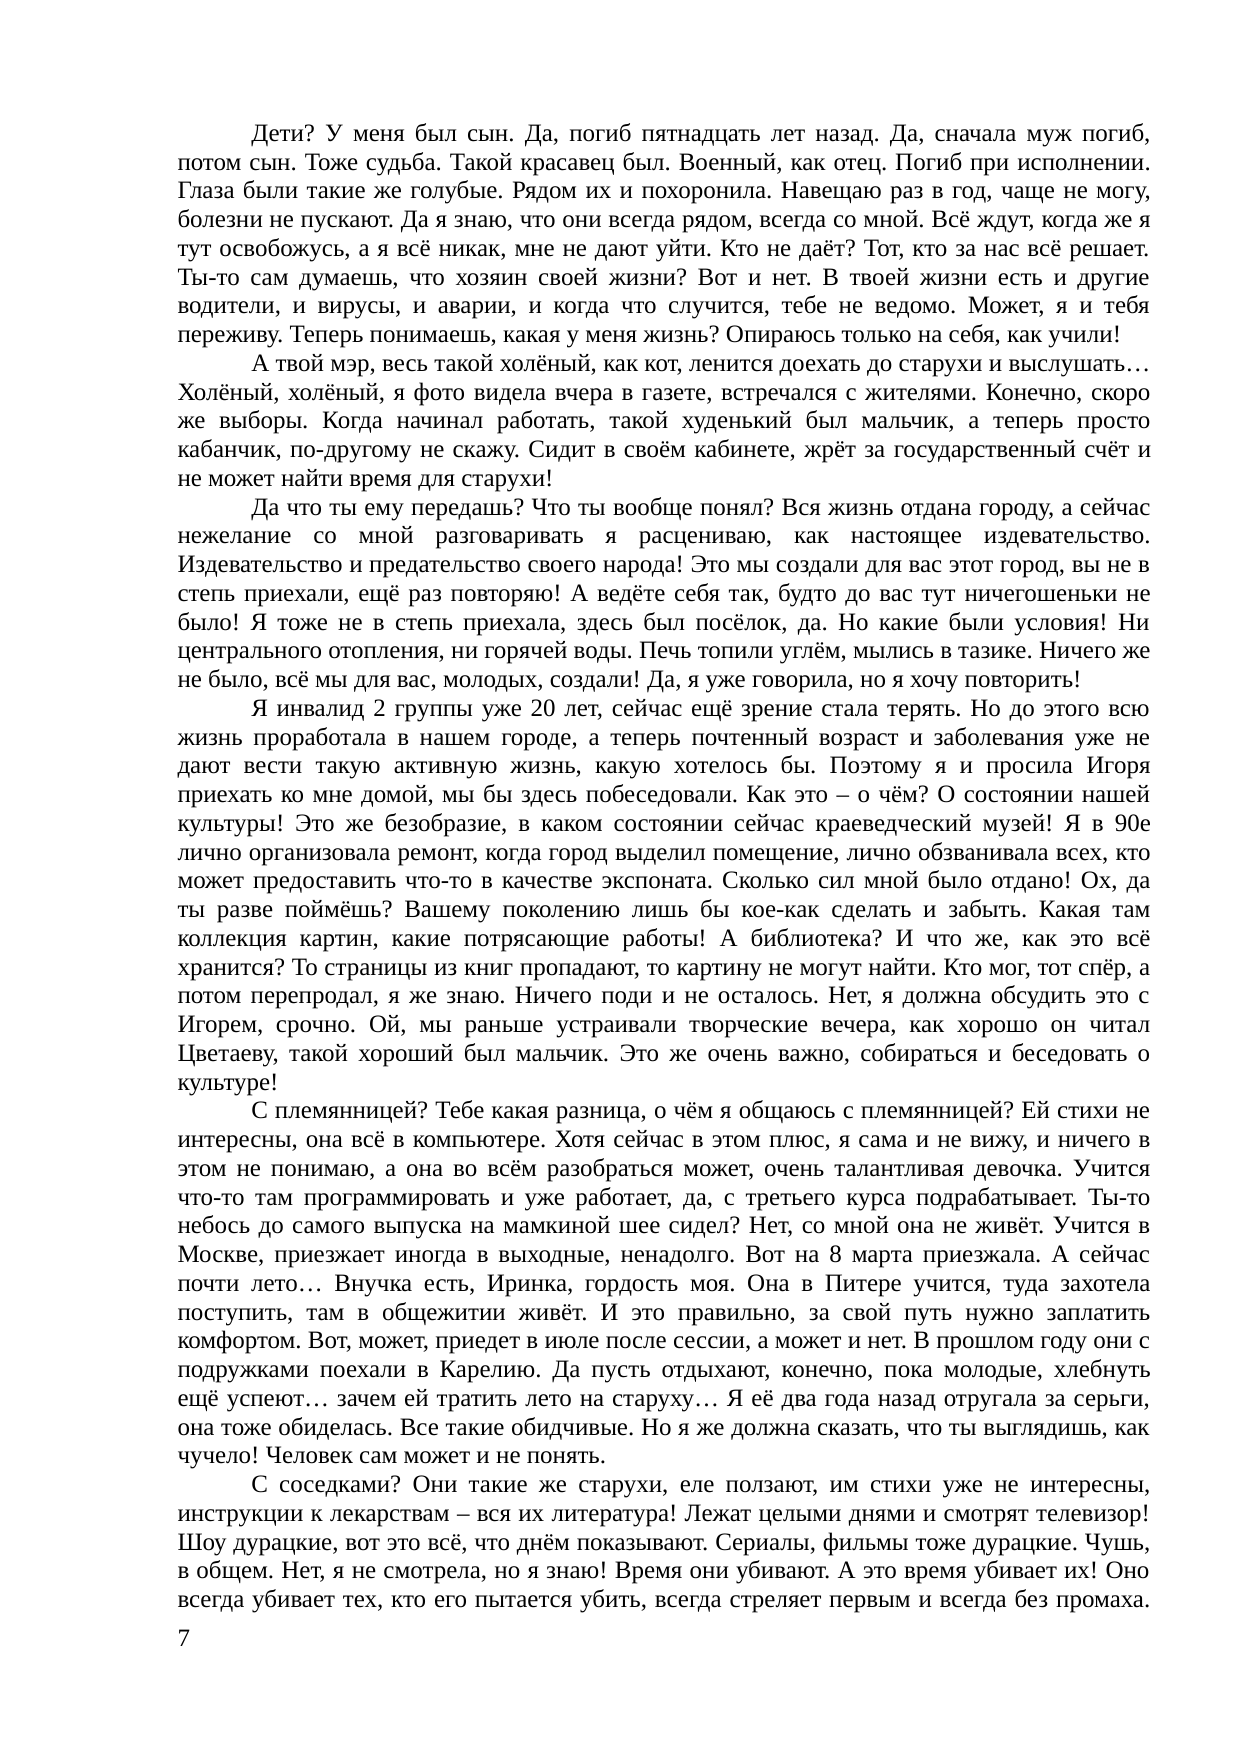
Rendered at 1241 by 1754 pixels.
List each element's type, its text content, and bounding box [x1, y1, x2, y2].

text Дети? У меня был сын. Да, погиб пятнадцать лет назад. Да, сначала муж погиб, потом сын. Тоже судьба. Такой красавец был. Военный, как отец. Погиб при исполнении. Глаза были такие же голубые. Рядом их и похоронила. Навещаю раз в год, чаще не могу, болезни не пускают. Да я знаю, что они всегда рядом, всегда со мной. Всё ждут, когда же я тут освобожусь, а я всё никак, мне не дают уйти. Кто не даёт? Тот, кто за нас всё решает. Ты-то сам думаешь, что хозяин своей жизни? Вот и нет. В твоей жизни есть и другие водители, и вирусы, и аварии, и когда что случится, тебе не ведомо. Может, я и тебя переживу. Теперь понимаешь, какая у меня жизнь? Опираюсь только на себя, как учили! [177, 118, 1152, 348]
text А твой мэр, весь такой холёный, как кот, ленится доехать до старухи и выслушать… Холёный, холёный, я фото видела вчера в газете, встречался с жителями. Конечно, скоро же выборы. Когда начинал работать, такой худенький был мальчик, а теперь просто кабанчик, по-другому не скажу. Сидит в своём кабинете, жрёт за государственный счёт и не может найти время для старухи! [177, 348, 1152, 492]
text Я инвалид 2 группы уже 20 лет, сейчас ещё зрение стала терять. Но до этого всю жизнь проработала в нашем городе, а теперь почтенный возраст и заболевания уже не дают вести такую активную жизнь, какую хотелось бы. Поэтому я и просила Игоря приехать ко мне домой, мы бы здесь побеседовали. Как это – о чём? О состоянии нашей культуры! Это же безобразие, в каком состоянии сейчас краеведческий музей! Я в 90е лично организовала ремонт, когда город выделил помещение, лично обзванивала всех, кто может предоставить что-то в качестве экспоната. Сколько сил мной было отдано! Ох, да ты разве поймёшь? Вашему поколению лишь бы кое-как сделать и забыть. Какая там коллекция картин, какие потрясающие работы! А библиотека? И что же, как это всё хранится? То страницы из книг пропадают, то картину не могут найти. Кто мог, тот спёр, а потом перепродал, я же знаю. Ничего поди и не осталось. Нет, я должна обсудить это с Игорем, срочно. Ой, мы раньше устраивали творческие вечера, как хорошо он читал Цветаеву, такой хороший был мальчик. Это же очень важно, собираться и беседовать о культуре! [177, 693, 1152, 1096]
text Да что ты ему передашь? Что ты вообще понял? Вся жизнь отдана городу, а сейчас нежелание со мной разговаривать я расцениваю, как настоящее издевательство. Издевательство и предательство своего народа! Это мы создали для вас этот город, вы не в степь приехали, ещё раз повторяю! А ведёте себя так, будто до вас тут ничегошеньки не было! Я тоже не в степь приехала, здесь был посёлок, да. Но какие были условия! Ни центрального отопления, ни горячей воды. Печь топили углём, мылись в тазике. Ничего же не было, всё мы для вас, молодых, создали! Да, я уже говорила, но я хочу повторить! [177, 492, 1152, 693]
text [177, 1469, 1152, 1613]
text С племянницей? Тебе какая разница, о чём я общаюсь с племянницей? Ей стихи не интересны, она всё в компьютере. Хотя сейчас в этом плюс, я сама и не вижу, и ничего в этом не понимаю, а она во всём разобраться может, очень талантливая девочка. Учится что-то там программировать и уже работает, да, с третьего курса подрабатывает. Ты-то небось до самого выпуска на мамкиной шее сидел? Нет, со мной она не живёт. Учится в Москве, приезжает иногда в выходные, ненадолго. Вот на 8 марта приезжала. А сейчас почти лето… Внучка есть, Иринка, гордость моя. Она в Питере учится, туда захотела поступить, там в общежитии живёт. И это правильно, за свой путь нужно заплатить комфортом. Вот, может, приедет в июле после сессии, а может и нет. В прошлом году они с подружками поехали в Карелию. Да пусть отдыхают, конечно, пока молодые, хлебнуть ещё успеют… зачем ей тратить лето на старуху… Я её два года назад отругала за серьги, она тоже обиделась. Все такие обидчивые. Но я же должна сказать, что ты выглядишь, как чучело! Человек сам может и не понять. [177, 1096, 1152, 1469]
